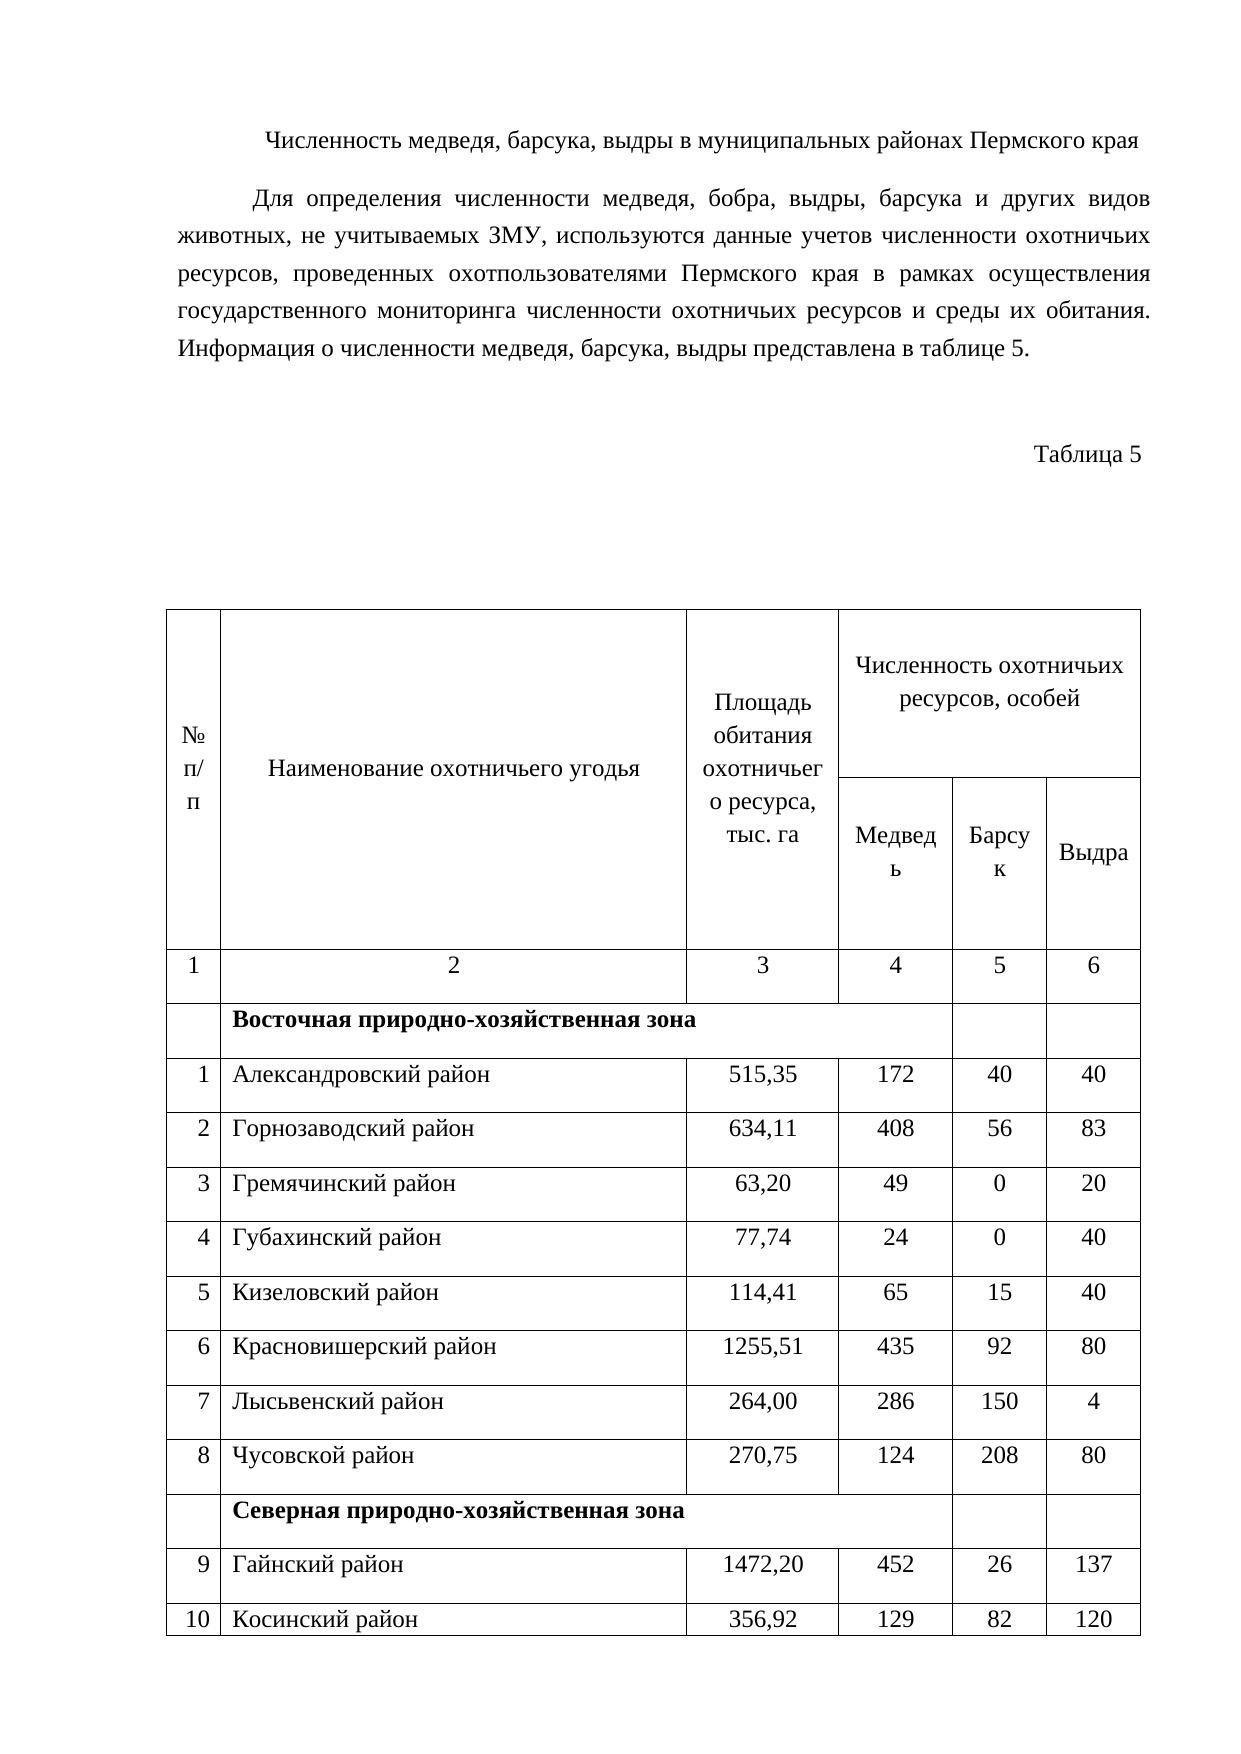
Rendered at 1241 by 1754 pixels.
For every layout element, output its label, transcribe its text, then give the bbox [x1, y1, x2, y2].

table_cell 65 [839, 1277, 952, 1330]
table_cell Барсук [953, 778, 1046, 949]
table_cell Губахинский район [221, 1222, 686, 1276]
table_cell 3 [687, 950, 838, 1003]
table_cell 4 [839, 950, 952, 1003]
table_cell 2 [167, 1113, 220, 1167]
table_cell Чусовской район [221, 1440, 686, 1494]
table_cell 24 [839, 1222, 952, 1276]
table_cell 1 [167, 1059, 220, 1112]
table_cell 4 [167, 1222, 220, 1276]
table_cell 1 [167, 950, 220, 1003]
table_header Наименование охотничьего угодья [221, 610, 686, 949]
table_cell [167, 1004, 220, 1058]
table_cell 356,92 [687, 1604, 838, 1635]
table_cell [953, 1495, 1046, 1548]
table_cell [167, 1495, 220, 1548]
table_cell 20 [1047, 1168, 1140, 1221]
table_cell 137 [1047, 1549, 1140, 1603]
table_cell Северная природно-хозяйственная зона [221, 1495, 952, 1548]
table_cell 56 [953, 1113, 1046, 1167]
table_cell 452 [839, 1549, 952, 1603]
table_cell 124 [839, 1440, 952, 1494]
table_cell 172 [839, 1059, 952, 1112]
table_cell 150 [953, 1386, 1046, 1439]
table_cell 7 [167, 1386, 220, 1439]
table_cell Красновишерский район [221, 1331, 686, 1385]
table_cell 63,20 [687, 1168, 838, 1221]
table_cell 114,41 [687, 1277, 838, 1330]
table_header Площадь обитания охотничьего ресурса, тыс. га [687, 610, 838, 949]
table_cell Лысьвенский район [221, 1386, 686, 1439]
table_cell 0 [953, 1168, 1046, 1221]
table_cell 40 [1047, 1222, 1140, 1276]
table_cell Восточная природно-хозяйственная зона [221, 1004, 952, 1058]
table_cell 1255,51 [687, 1331, 838, 1385]
table_cell 26 [953, 1549, 1046, 1603]
table_cell 120 [1047, 1604, 1140, 1635]
table_cell Горнозаводский район [221, 1113, 686, 1167]
table_cell Александровский район [221, 1059, 686, 1112]
table_cell 4 [1047, 1386, 1140, 1439]
table_cell Косинский район [221, 1604, 686, 1635]
table_cell 40 [953, 1059, 1046, 1112]
table_cell 9 [167, 1549, 220, 1603]
table_cell 6 [167, 1331, 220, 1385]
table_header № п/п [167, 610, 220, 949]
table_cell 5 [953, 950, 1046, 1003]
table_cell 408 [839, 1113, 952, 1167]
table_cell 634,11 [687, 1113, 838, 1167]
text Таблица 5 [177, 439, 1152, 467]
table_cell 92 [953, 1331, 1046, 1385]
table_cell 80 [1047, 1331, 1140, 1385]
table_cell 80 [1047, 1440, 1140, 1494]
table_cell 286 [839, 1386, 952, 1439]
table_cell 6 [1047, 950, 1140, 1003]
text Для определения численности медведя, бобра, выдры, барсука и других видов животных, не учитываемых ЗМУ, используются данные учетов численности охотничьих ресурсов, проведенных охотпользователями Пермского края в рамках осуществления государственного мониторинга численности охотничьих ресурсов и среды их обитания. Информация о численности медведя, барсука, выдры представлена в таблице 5. [177, 176, 1152, 364]
table_cell 49 [839, 1168, 952, 1221]
table_cell 0 [953, 1222, 1046, 1276]
table_cell Медведь [839, 778, 952, 949]
table_cell 83 [1047, 1113, 1140, 1167]
table_cell 435 [839, 1331, 952, 1385]
table_cell 5 [167, 1277, 220, 1330]
table_cell Гайнский район [221, 1549, 686, 1603]
table_cell 515,35 [687, 1059, 838, 1112]
table_cell 40 [1047, 1277, 1140, 1330]
table_cell 77,74 [687, 1222, 838, 1276]
table_cell 82 [953, 1604, 1046, 1635]
table_cell 10 [167, 1604, 220, 1635]
table_cell 8 [167, 1440, 220, 1494]
table_cell 3 [167, 1168, 220, 1221]
table_cell 208 [953, 1440, 1046, 1494]
table_cell Гремячинский район [221, 1168, 686, 1221]
table_cell 129 [839, 1604, 952, 1635]
table_cell 270,75 [687, 1440, 838, 1494]
table_cell [1047, 1004, 1140, 1058]
table_cell 15 [953, 1277, 1046, 1330]
table_cell 40 [1047, 1059, 1140, 1112]
table_cell Выдра [1047, 778, 1140, 949]
text Численность медведя, барсука, выдры в муниципальных районах Пермского края [177, 118, 1152, 156]
table_cell 2 [221, 950, 686, 1003]
table_cell Кизеловский район [221, 1277, 686, 1330]
table_cell [953, 1004, 1046, 1058]
table_cell [1047, 1495, 1140, 1548]
table_cell 1472,20 [687, 1549, 838, 1603]
table_cell 264,00 [687, 1386, 838, 1439]
table_header Численность охотничьих ресурсов, особей [839, 610, 1140, 777]
